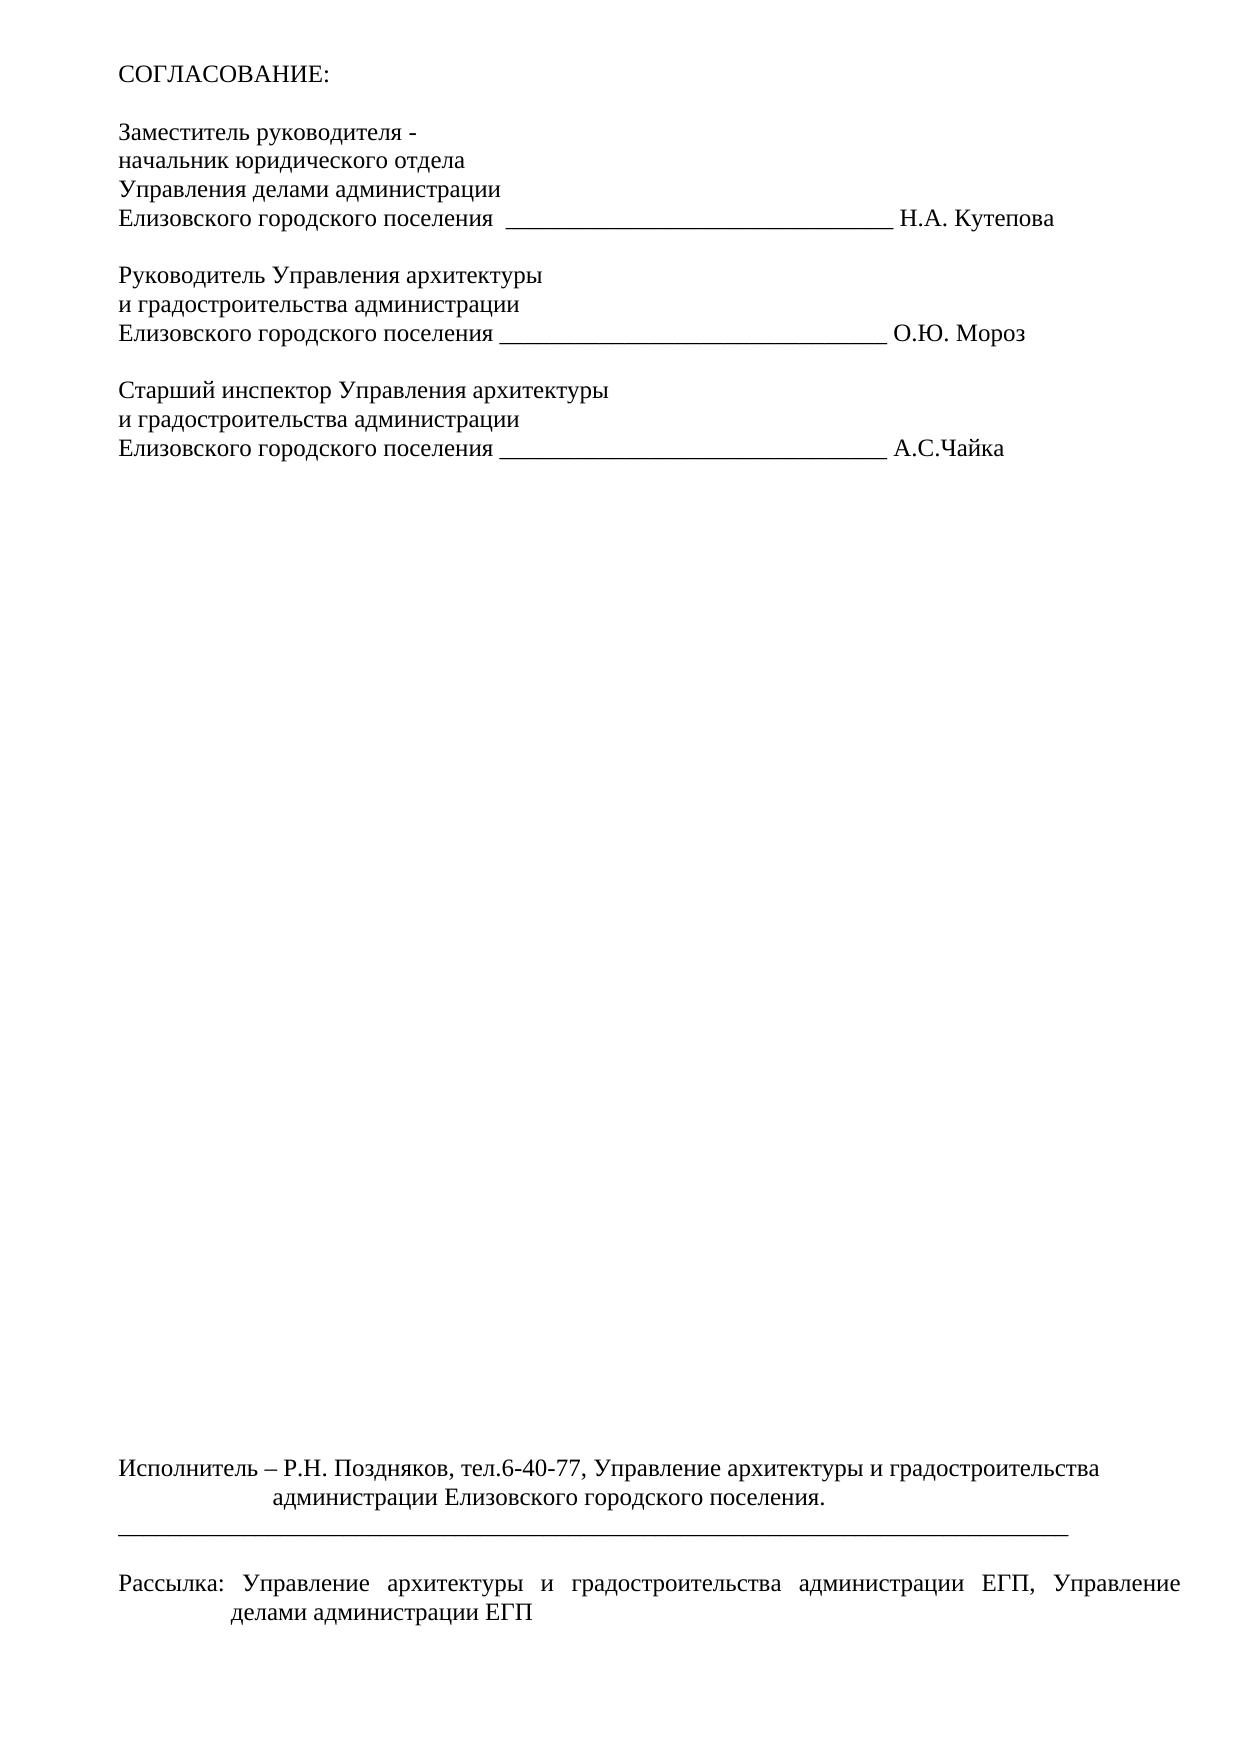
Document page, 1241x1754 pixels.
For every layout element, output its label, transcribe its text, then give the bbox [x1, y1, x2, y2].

text ____________________________________________________________________________ [118, 1510, 1181, 1539]
text Исполнитель – Р.Н. Поздняков, тел.6-40-77, Управление архитектуры и градостроительства администрации Елизовского городского поселения. [118, 1453, 1181, 1510]
text СОГЛАСОВАНИЕ: [118, 59, 1181, 88]
text Старший инспектор Управления архитектуры [118, 375, 1181, 404]
text и градостроительства администрации [118, 289, 1181, 318]
text Елизовского городского поселения _______________________________ А.С.Чайка [118, 433, 1181, 462]
text Елизовского городского поселения _______________________________ О.Ю. Мороз [118, 318, 1181, 347]
text начальник юридического отдела [118, 145, 1181, 174]
text Управления делами администрации [118, 174, 1181, 203]
text Елизовского городского поселения _______________________________ Н.А. Кутепова [118, 203, 1181, 232]
text Заместитель руководителя - [118, 117, 1181, 145]
text Руководитель Управления архитектуры [118, 260, 1181, 289]
text Рассылка: Управление архитектуры и градостроительства администрации ЕГП, Управление делами администрации ЕГП [118, 1568, 1181, 1625]
text и градостроительства администрации [118, 404, 1181, 433]
